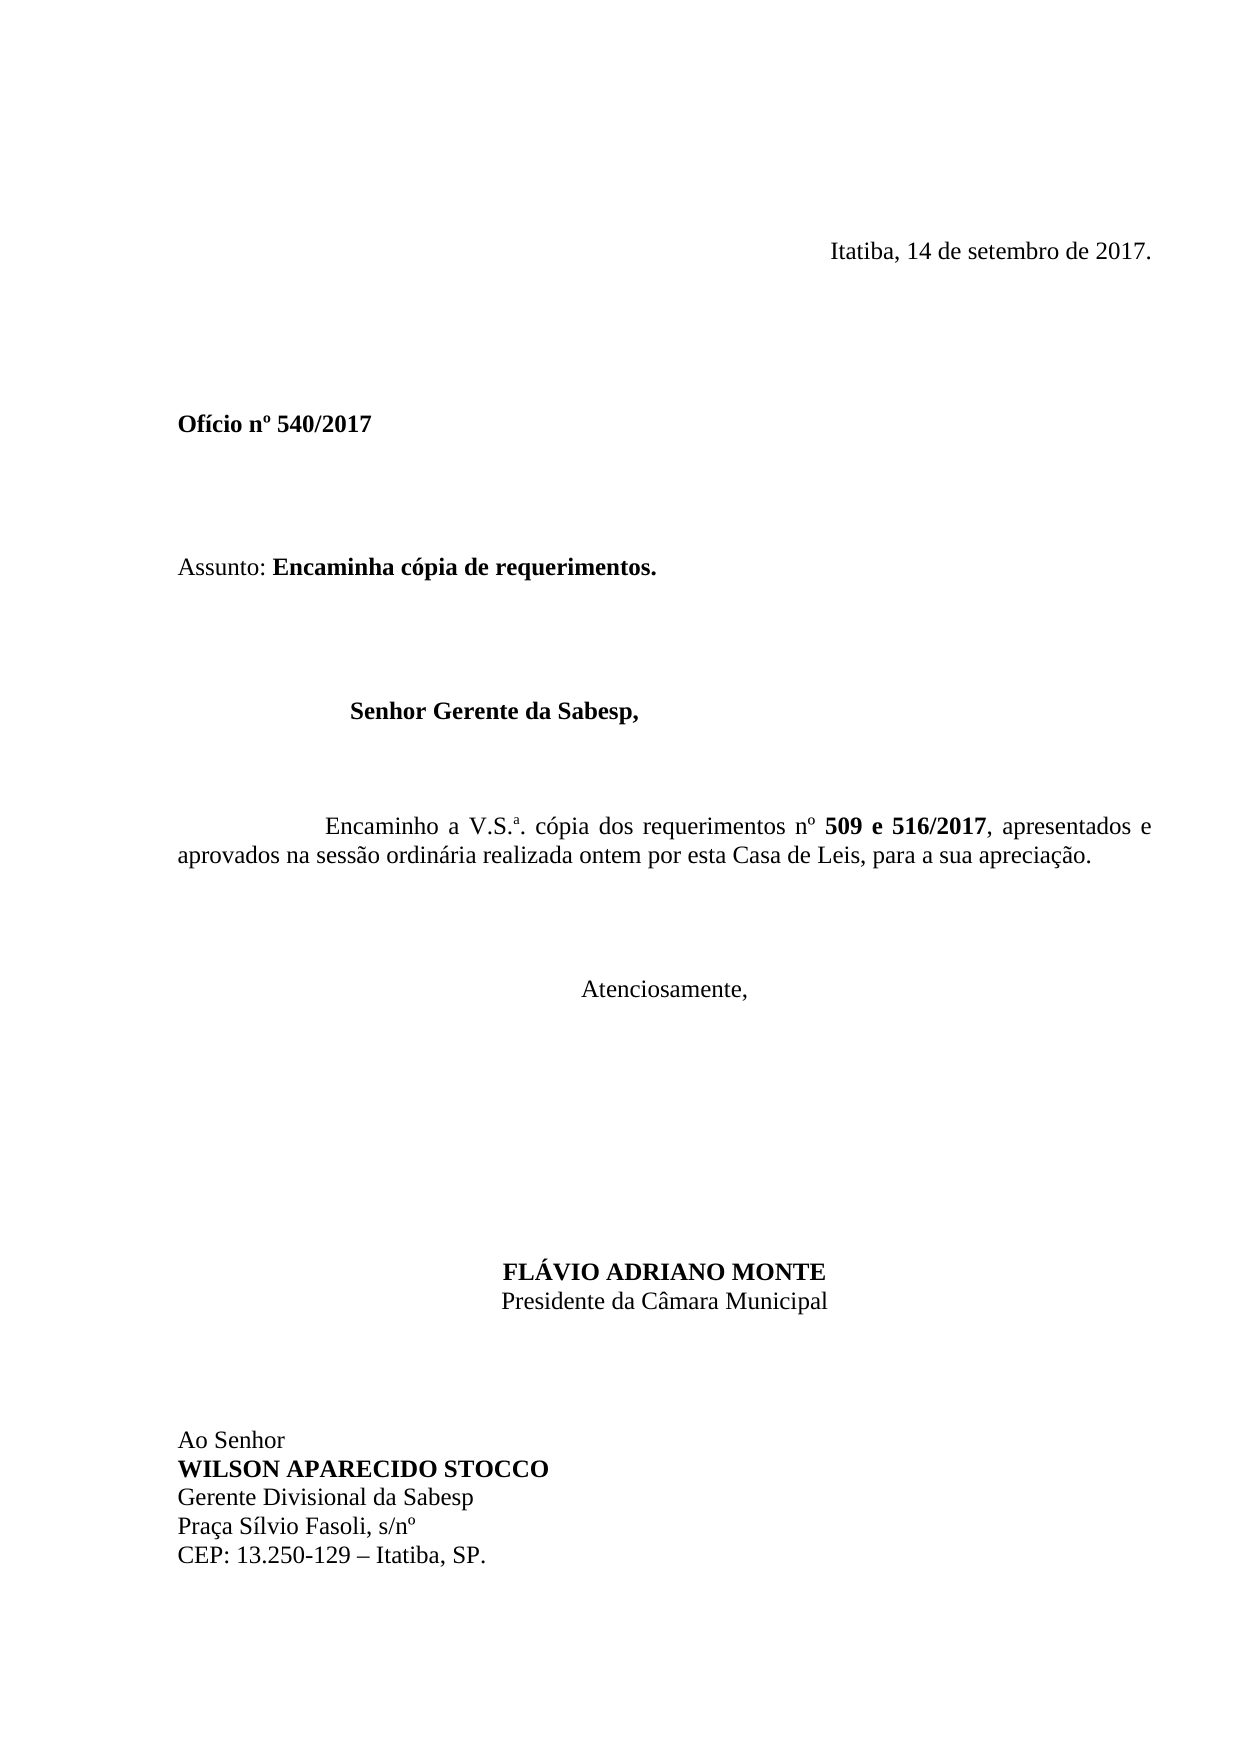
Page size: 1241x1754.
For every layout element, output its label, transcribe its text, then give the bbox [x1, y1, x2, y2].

subtitle Atenciosamente, [177, 974, 1152, 1003]
text Ofício nº 540/2017 [177, 409, 1152, 437]
text WILSON APARECIDO STOCCO [177, 1454, 1152, 1482]
text Assunto: Encaminha cópia de requerimentos. [177, 552, 1092, 581]
subtitle FLÁVIO ADRIANO MONTE [177, 1257, 1152, 1286]
subtitle Encaminho a V.S.a. cópia dos requerimentos nº 509 e 516/2017, apresentados e aprovados na sessão ordinária realizada ontem por esta Casa de Leis, para a sua apreciação. [177, 811, 1152, 869]
text Praça Sílvio Fasoli, s/nº [177, 1511, 1152, 1540]
text Itatiba, 14 de setembro de 2017. [177, 236, 1152, 265]
subtitle Presidente da Câmara Municipal [177, 1286, 1152, 1315]
text CEP: 13.250-129 – Itatiba, SP. [177, 1540, 1152, 1569]
text Gerente Divisional da Sabesp [177, 1482, 1152, 1511]
text Ao Senhor [177, 1425, 1152, 1454]
text Senhor Gerente da Sabesp, [177, 696, 1152, 725]
